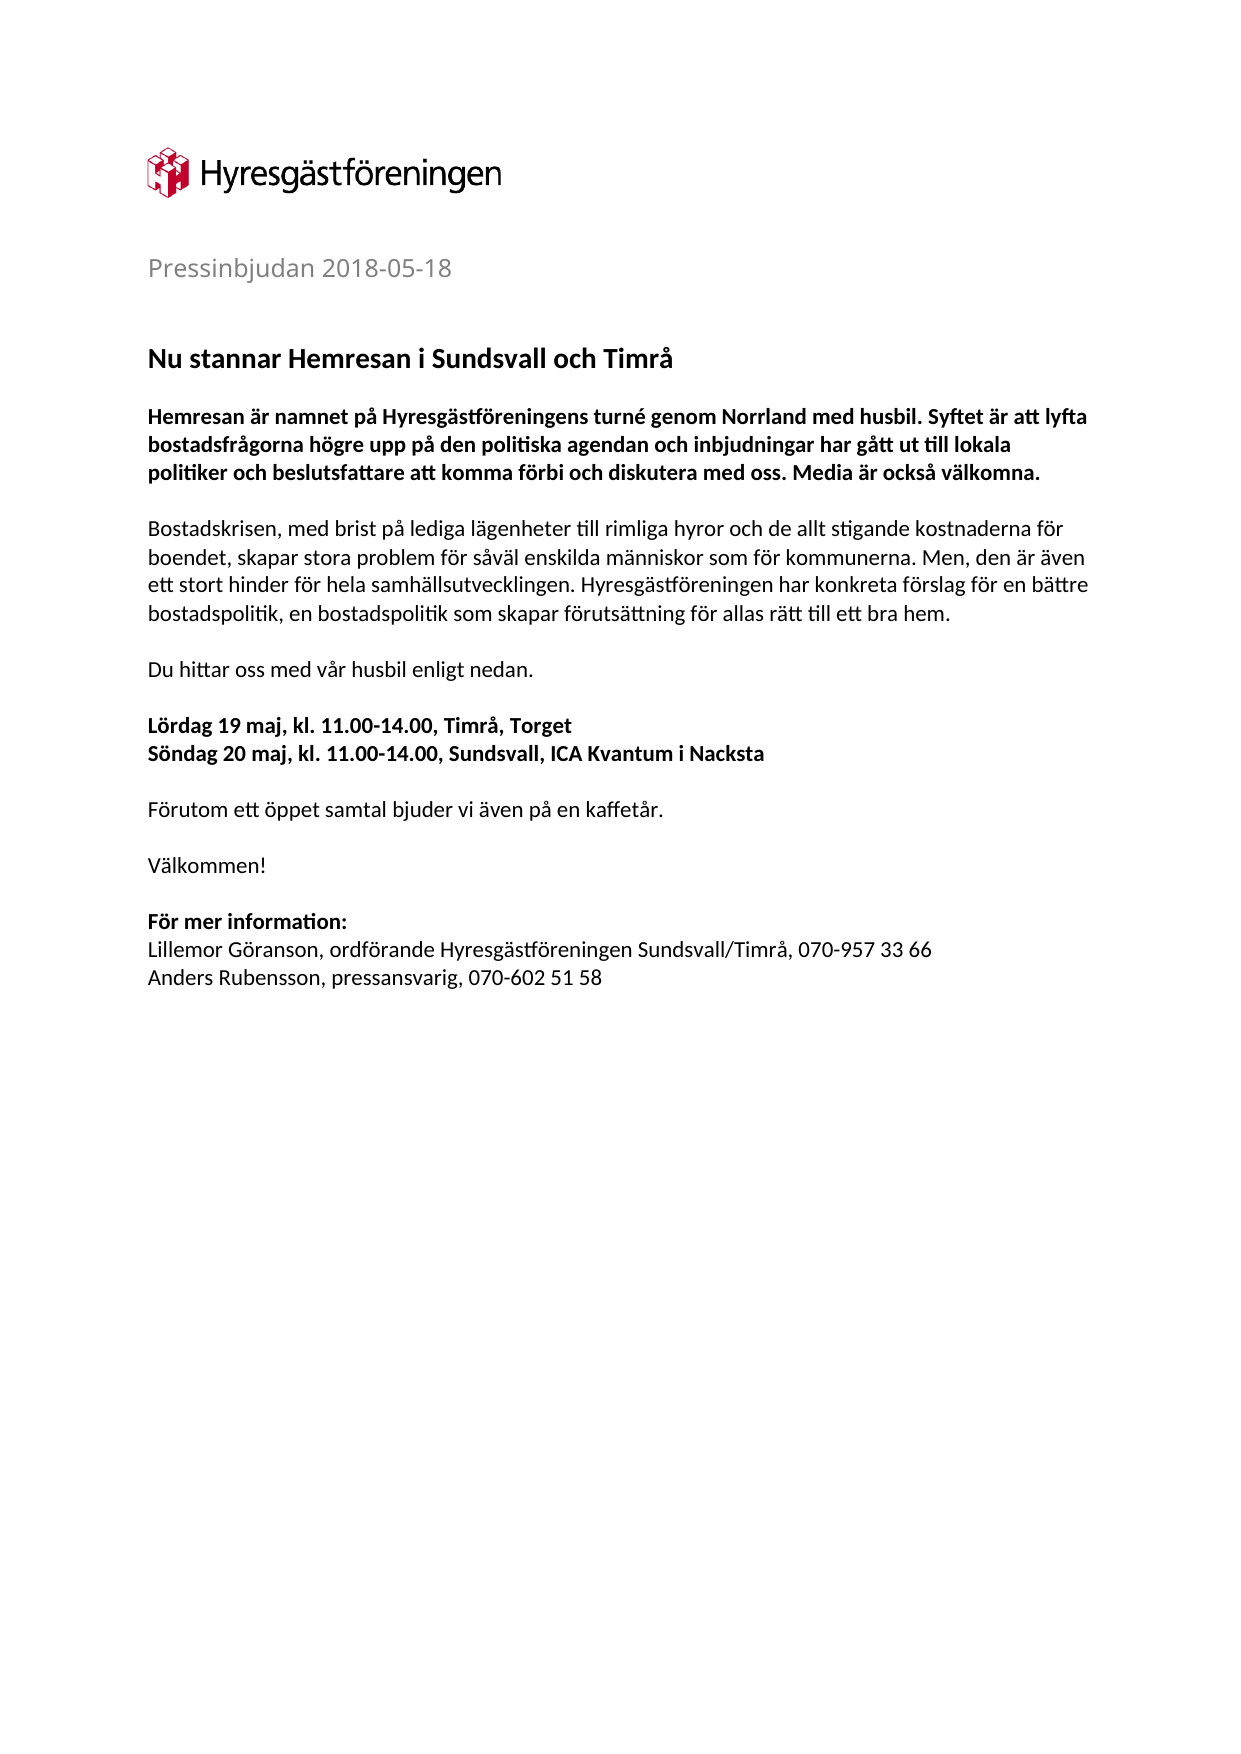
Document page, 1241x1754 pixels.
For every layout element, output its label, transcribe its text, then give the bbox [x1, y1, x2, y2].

text Bostadskrisen, med brist på lediga lägenheter till rimliga hyror och de allt stigande kostnaderna för boendet, skapar stora problem för såväl enskilda människor som för kommunerna. Men, den är även ett stort hinder för hela samhällsutvecklingen. Hyresgästföreningen har konkreta förslag för en bättre bostadspolitik, en bostadspolitik som skapar förutsättning för allas rätt till ett bra hem. [148, 514, 1092, 627]
text Hemresan är namnet på Hyresgästföreningens turné genom Norrland med husbil. Syftet är att lyfta bostadsfrågorna högre upp på den politiska agendan och inbjudningar har gått ut till lokala politiker och beslutsfattare att komma förbi och diskutera med oss. Media är också välkomna. [148, 402, 1092, 487]
text Välkommen! [148, 851, 1092, 879]
text Nu stannar Hemresan i Sundsvall och Timrå [148, 341, 1092, 376]
text Lillemor Göranson, ordförande Hyresgästföreningen Sundsvall/Timrå, 070-957 33 66 [148, 935, 1092, 963]
text Lördag 19 maj, kl. 11.00-14.00, Timrå, Torget [148, 711, 1092, 739]
text Söndag 20 maj, kl. 11.00-14.00, Sundsvall, ICA Kvantum i Nacksta [148, 739, 1092, 767]
picture [147, 147, 501, 198]
text Pressinbjudan 2018-05-18 [148, 250, 1092, 284]
text För mer information: [148, 907, 1092, 935]
text Anders Rubensson, pressansvarig, 070-602 51 58 [148, 963, 1092, 991]
text Förutom ett öppet samtal bjuder vi även på en kaffetår. [148, 795, 1092, 823]
text Du hittar oss med vår husbil enligt nedan. [148, 655, 1092, 683]
